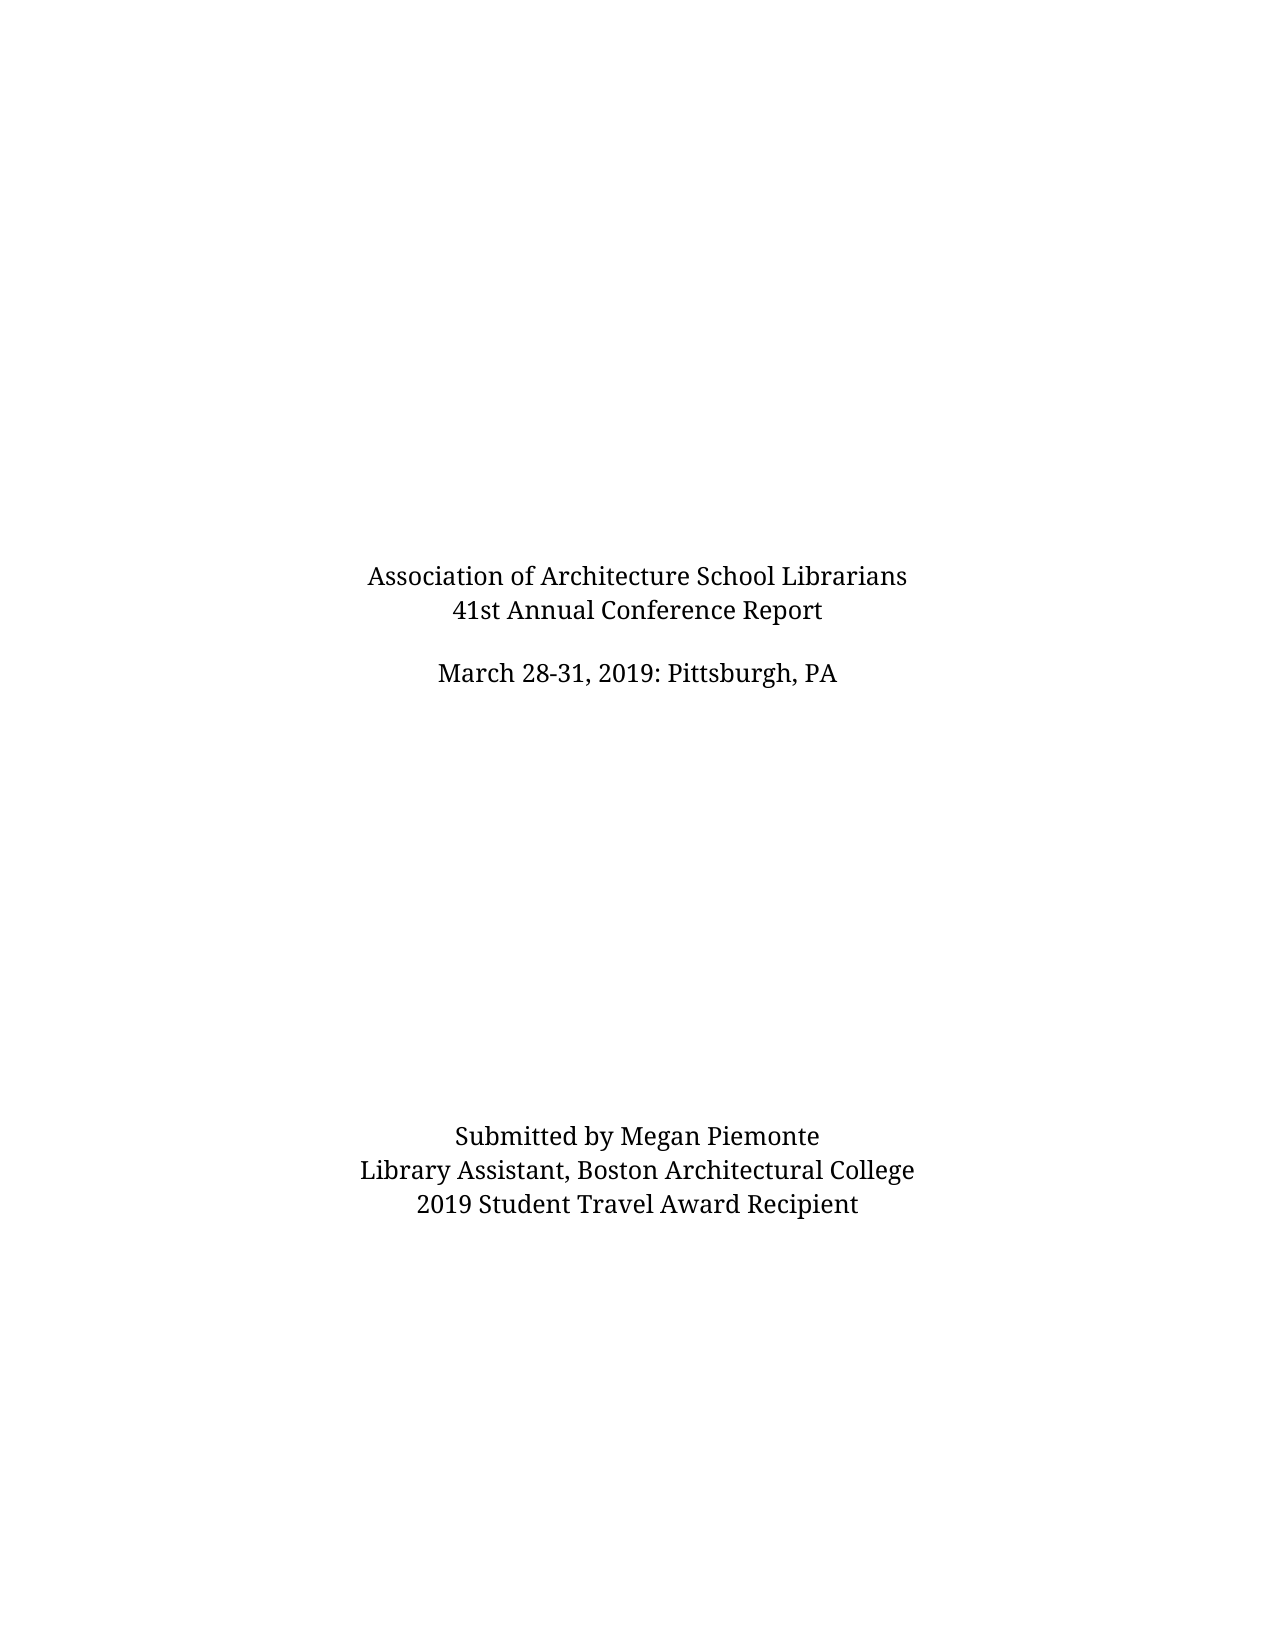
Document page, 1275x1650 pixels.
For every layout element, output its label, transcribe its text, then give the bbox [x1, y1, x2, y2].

text Library Assistant, Boston Architectural College [150, 1153, 1125, 1187]
text Association of Architecture School Librarians [150, 559, 1125, 593]
text 2019 Student Travel Award Recipient [150, 1187, 1125, 1221]
text March 28-31, 2019: Pittsburgh, PA [150, 656, 1125, 690]
text Submitted by Megan Piemonte [150, 1119, 1125, 1153]
text 41st Annual Conference Report [150, 593, 1125, 627]
